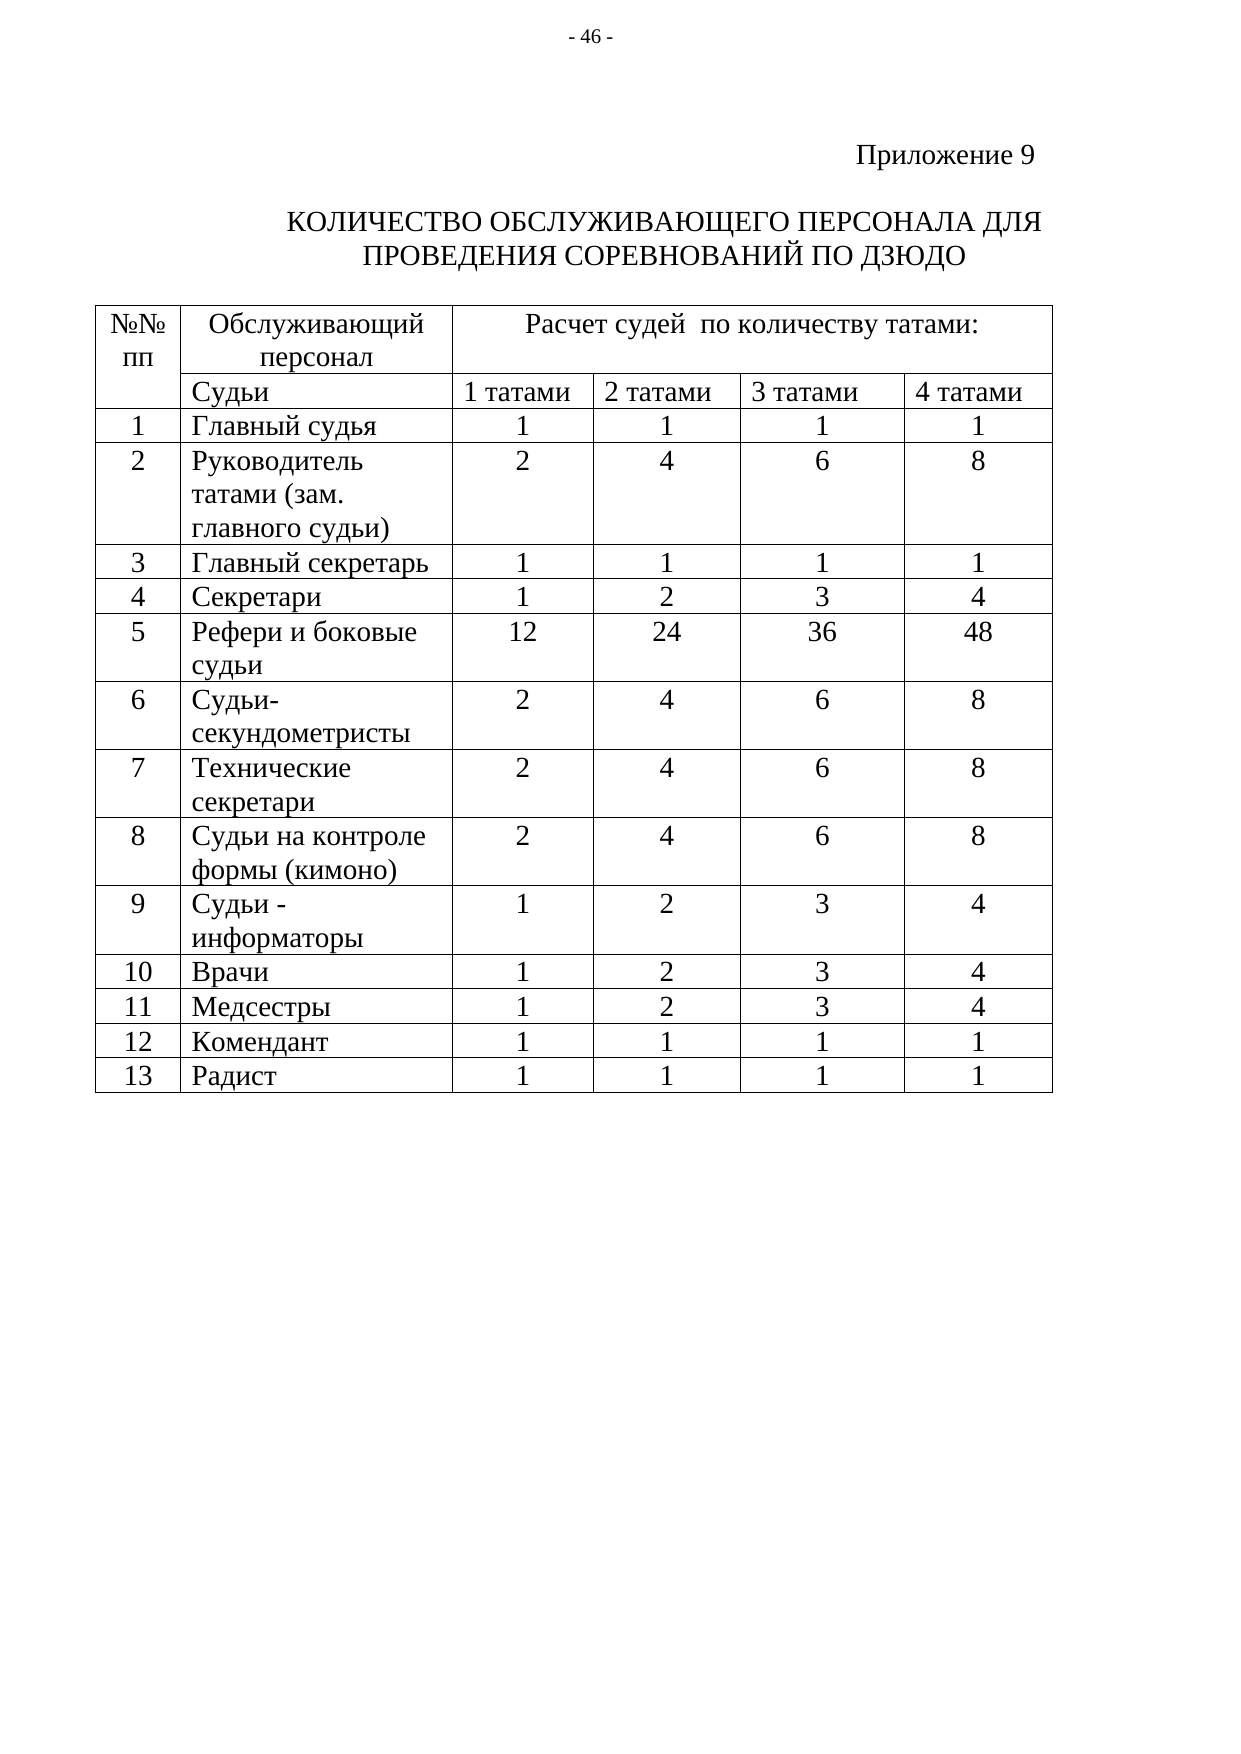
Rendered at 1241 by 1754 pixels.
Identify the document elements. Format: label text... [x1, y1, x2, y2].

table_cell 1 [594, 409, 740, 442]
text Приложение 9 [118, 137, 1152, 171]
table_cell 24 [594, 614, 740, 681]
table_cell 4 [594, 443, 740, 544]
table_cell 3 [741, 579, 904, 613]
table_cell Врачи [181, 955, 452, 988]
table_cell Судьи - информаторы [181, 886, 452, 953]
table_cell 2 [594, 886, 740, 953]
table_cell 4 [594, 818, 740, 885]
table_cell 5 [96, 614, 180, 681]
table_cell 3 [741, 989, 904, 1023]
table_cell 2 [453, 750, 593, 817]
table_cell 1 [741, 1058, 904, 1092]
table_cell 1 [453, 886, 593, 953]
table_cell 2 [453, 682, 593, 749]
table_cell Судьи [181, 374, 452, 407]
table_cell Главный судья [181, 409, 452, 442]
table_cell 4 [594, 682, 740, 749]
table_cell 11 [96, 989, 180, 1023]
table_cell 1 [905, 1024, 1052, 1057]
table_cell Технические секретари [181, 750, 452, 817]
table_cell 3 [96, 545, 180, 578]
table_cell 1 [453, 1058, 593, 1092]
table_cell 1 [453, 579, 593, 613]
table_cell 7 [96, 750, 180, 817]
table_cell 1 татами [453, 374, 593, 407]
table_cell 4 [905, 955, 1052, 988]
table_cell 1 [905, 409, 1052, 442]
table_cell 10 [96, 955, 180, 988]
table_cell 2 [594, 989, 740, 1023]
table_header №№ пп [96, 306, 180, 407]
table_cell 1 [594, 545, 740, 578]
table_cell 4 [905, 989, 1052, 1023]
table_cell 9 [96, 886, 180, 953]
table_cell 1 [453, 955, 593, 988]
table_cell Секретари [181, 579, 452, 613]
table_cell 3 [741, 955, 904, 988]
table_cell 8 [905, 682, 1052, 749]
table_cell 4 [905, 579, 1052, 613]
table_cell Руководитель татами (зам. главного судьи) [181, 443, 452, 544]
table_cell 4 [905, 886, 1052, 953]
table_cell 4 татами [905, 374, 1052, 407]
table_cell 8 [905, 818, 1052, 885]
table_cell Судьи-секундометристы [181, 682, 452, 749]
table_cell 1 [905, 545, 1052, 578]
table_cell 6 [741, 750, 904, 817]
table_cell 3 [741, 886, 904, 953]
table_cell 2 [453, 443, 593, 544]
table_cell 2 [453, 818, 593, 885]
table_cell 8 [905, 750, 1052, 817]
table_cell 12 [96, 1024, 180, 1057]
table_cell 1 [905, 1058, 1052, 1092]
table_cell 3 татами [741, 374, 904, 407]
text КОЛИЧЕСТВО ОБСЛУЖИВАЮЩЕГО ПЕРСОНАЛА ДЛЯ [118, 204, 1152, 238]
table_cell 6 [741, 818, 904, 885]
table_cell Медсестры [181, 989, 452, 1023]
table_cell 12 [453, 614, 593, 681]
table_cell 36 [741, 614, 904, 681]
table_cell 1 [741, 545, 904, 578]
table_cell 6 [741, 682, 904, 749]
table_cell 6 [96, 682, 180, 749]
table_cell Радист [181, 1058, 452, 1092]
table_cell 1 [741, 1024, 904, 1057]
text ПРОВЕДЕНИЯ СОРЕВНОВАНИЙ ПО ДЗЮДО [118, 238, 1152, 271]
table_cell 2 [594, 579, 740, 613]
table_cell 4 [594, 750, 740, 817]
table_cell 2 [594, 955, 740, 988]
table_cell 1 [594, 1024, 740, 1057]
table_cell 1 [96, 409, 180, 442]
table_cell 2 татами [594, 374, 740, 407]
table_cell Комендант [181, 1024, 452, 1057]
table_cell 1 [453, 409, 593, 442]
table_cell 1 [453, 545, 593, 578]
table_cell 48 [905, 614, 1052, 681]
table_cell Главный секретарь [181, 545, 452, 578]
table_cell 1 [453, 989, 593, 1023]
table_cell 8 [96, 818, 180, 885]
table_cell Рефери и боковые судьи [181, 614, 452, 681]
table_header Обслуживающий персонал [181, 306, 452, 373]
table_cell 2 [96, 443, 180, 544]
table_cell Судьи на контроле формы (кимоно) [181, 818, 452, 885]
table_cell 1 [741, 409, 904, 442]
table_cell 1 [453, 1024, 593, 1057]
table_cell 1 [594, 1058, 740, 1092]
table_cell 8 [905, 443, 1052, 544]
table_cell 13 [96, 1058, 180, 1092]
table_header Расчет судей по количеству татами: [453, 306, 1052, 373]
table_cell 6 [741, 443, 904, 544]
table_cell 4 [96, 579, 180, 613]
